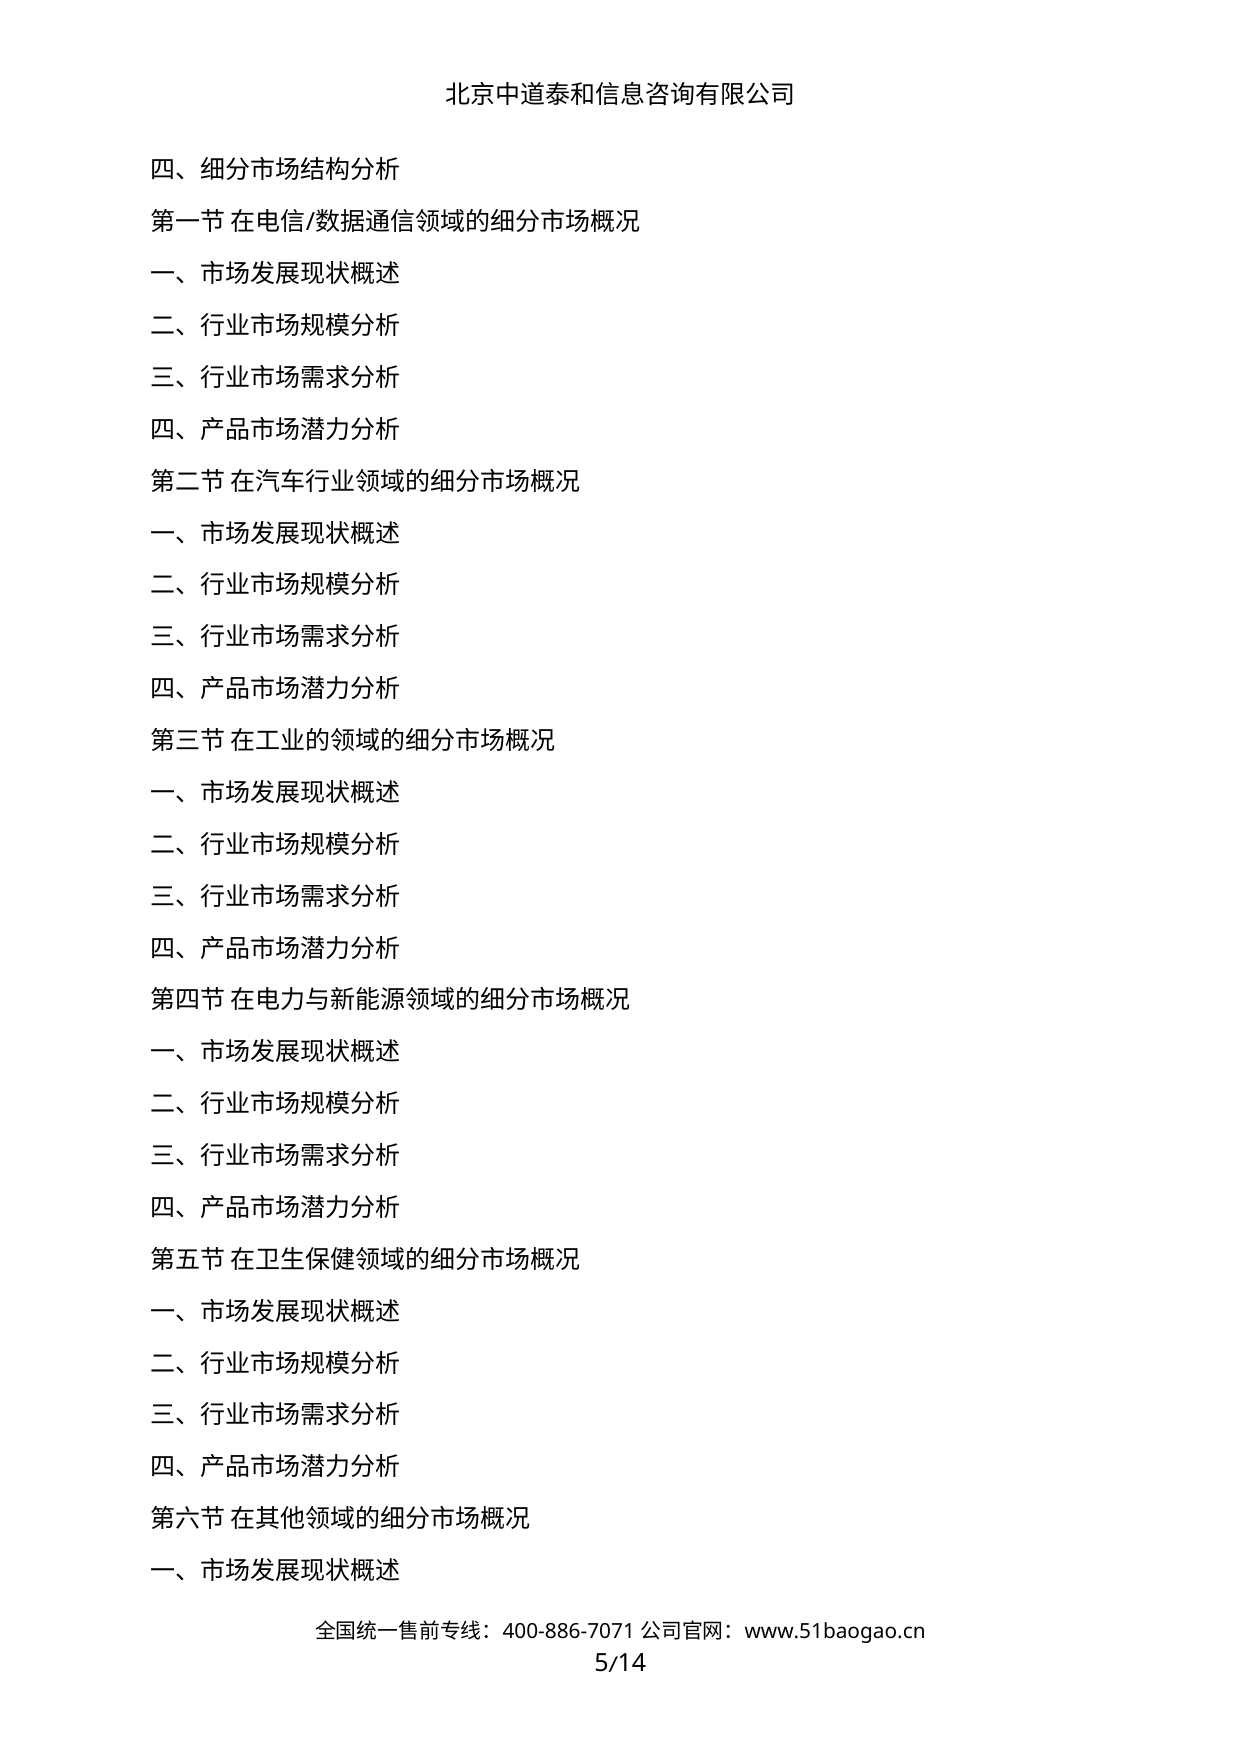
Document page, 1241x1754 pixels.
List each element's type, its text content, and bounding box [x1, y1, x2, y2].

text 第六节 在其他领域的细分市场概况 [150, 1499, 1090, 1535]
text 第五节 在卫生保健领域的细分市场概况 [150, 1239, 1090, 1276]
text 一、市场发展现状概述 [150, 772, 1090, 809]
text 一、市场发展现状概述 [150, 1291, 1090, 1327]
text 四、产品市场潜力分析 [150, 1447, 1090, 1483]
text 第四节 在电力与新能源领域的细分市场概况 [150, 980, 1090, 1016]
text 三、行业市场需求分析 [150, 617, 1090, 653]
text 第三节 在工业的领域的细分市场概况 [150, 721, 1090, 757]
text 三、行业市场需求分析 [150, 1136, 1090, 1172]
text 四、产品市场潜力分析 [150, 409, 1090, 446]
text 四、产品市场潜力分析 [150, 928, 1090, 964]
text 二、行业市场规模分析 [150, 1343, 1090, 1379]
text 二、行业市场规模分析 [150, 824, 1090, 861]
text 四、细分市场结构分析 [150, 150, 1090, 186]
text 三、行业市场需求分析 [150, 876, 1090, 912]
text 四、产品市场潜力分析 [150, 1187, 1090, 1224]
text 一、市场发展现状概述 [150, 1032, 1090, 1068]
text 第二节 在汽车行业领域的细分市场概况 [150, 461, 1090, 497]
text 三、行业市场需求分析 [150, 357, 1090, 394]
text 四、产品市场潜力分析 [150, 669, 1090, 705]
text 二、行业市场规模分析 [150, 565, 1090, 601]
text 一、市场发展现状概述 [150, 254, 1090, 290]
text 二、行业市场规模分析 [150, 1084, 1090, 1120]
text 三、行业市场需求分析 [150, 1395, 1090, 1431]
text 二、行业市场规模分析 [150, 306, 1090, 342]
text 一、市场发展现状概述 [150, 1551, 1090, 1587]
text 一、市场发展现状概述 [150, 513, 1090, 549]
text 第一节 在电信/数据通信领域的细分市场概况 [150, 202, 1090, 238]
